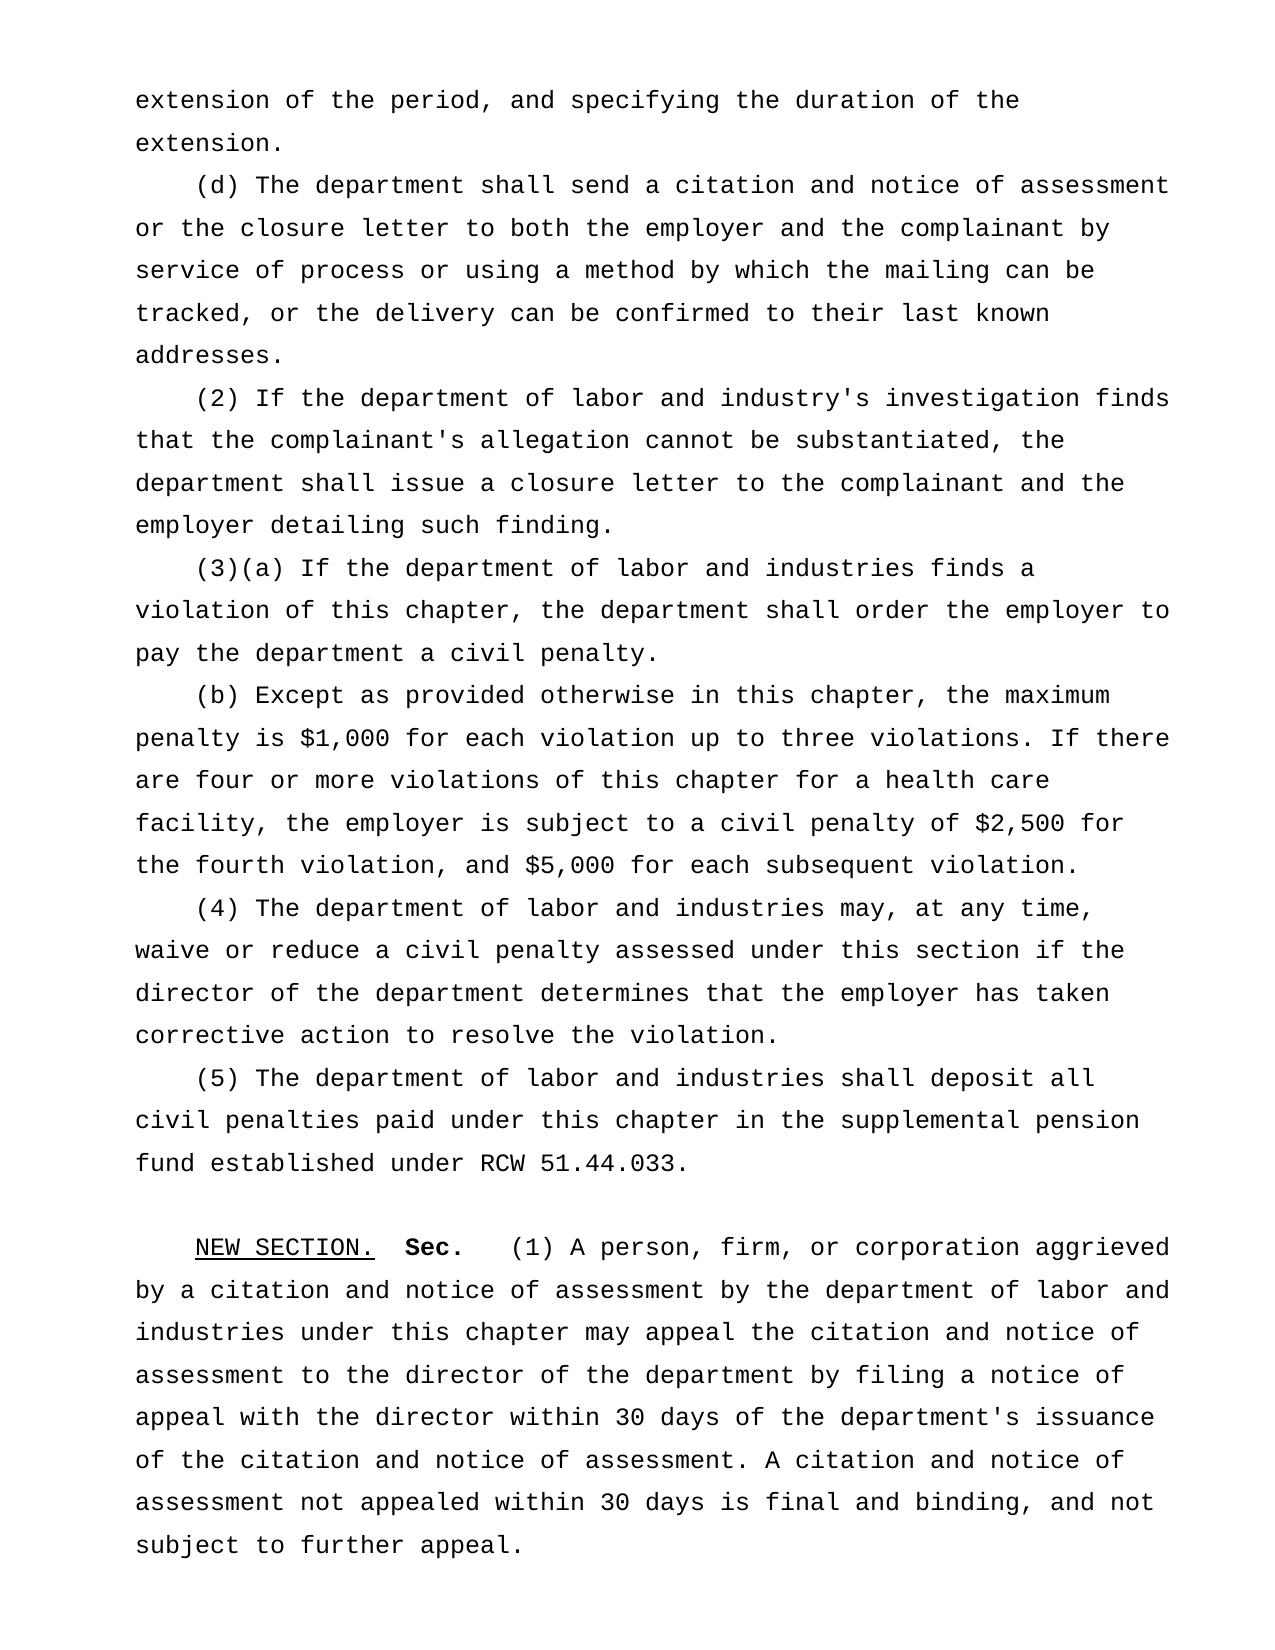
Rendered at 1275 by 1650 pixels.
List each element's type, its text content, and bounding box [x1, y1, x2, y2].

text (2) If the department of labor and industry's investigation finds that the complainant's allegation cannot be substantiated, the department shall issue a closure letter to the complainant and the employer detailing such finding. [135, 372, 1170, 542]
text (3)(a) If the department of labor and industries finds a violation of this chapter, the department shall order the employer to pay the department a civil penalty. [135, 542, 1170, 670]
text (d) The department shall send a citation and notice of assessment or the closure letter to both the employer and the complainant by service of process or using a method by which the mailing can be tracked, or the delivery can be confirmed to their last known addresses. [135, 160, 1170, 372]
text (5) The department of labor and industries shall deposit all civil penalties paid under this chapter in the supplemental pension fund established under RCW 51.44.033. [135, 1052, 1170, 1180]
text (b) Except as provided otherwise in this chapter, the maximum penalty is $1,000 for each violation up to three violations. If there are four or more violations of this chapter for a health care facility, the employer is subject to a civil penalty of $2,500 for the fourth violation, and $5,000 for each subsequent violation. [135, 670, 1170, 882]
text NEW SECTION. Sec. (1) A person, firm, or corporation aggrieved by a citation and notice of assessment by the department of labor and industries under this chapter may appeal the citation and notice of assessment to the director of the department by filing a notice of appeal with the director within 30 days of the department's issuance of the citation and notice of assessment. A citation and notice of assessment not appealed within 30 days is final and binding, and not subject to further appeal. [135, 1222, 1170, 1562]
text (4) The department of labor and industries may, at any time, waive or reduce a civil penalty assessed under this section if the director of the department determines that the employer has taken corrective action to resolve the violation. [135, 882, 1170, 1052]
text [135, 75, 1170, 160]
